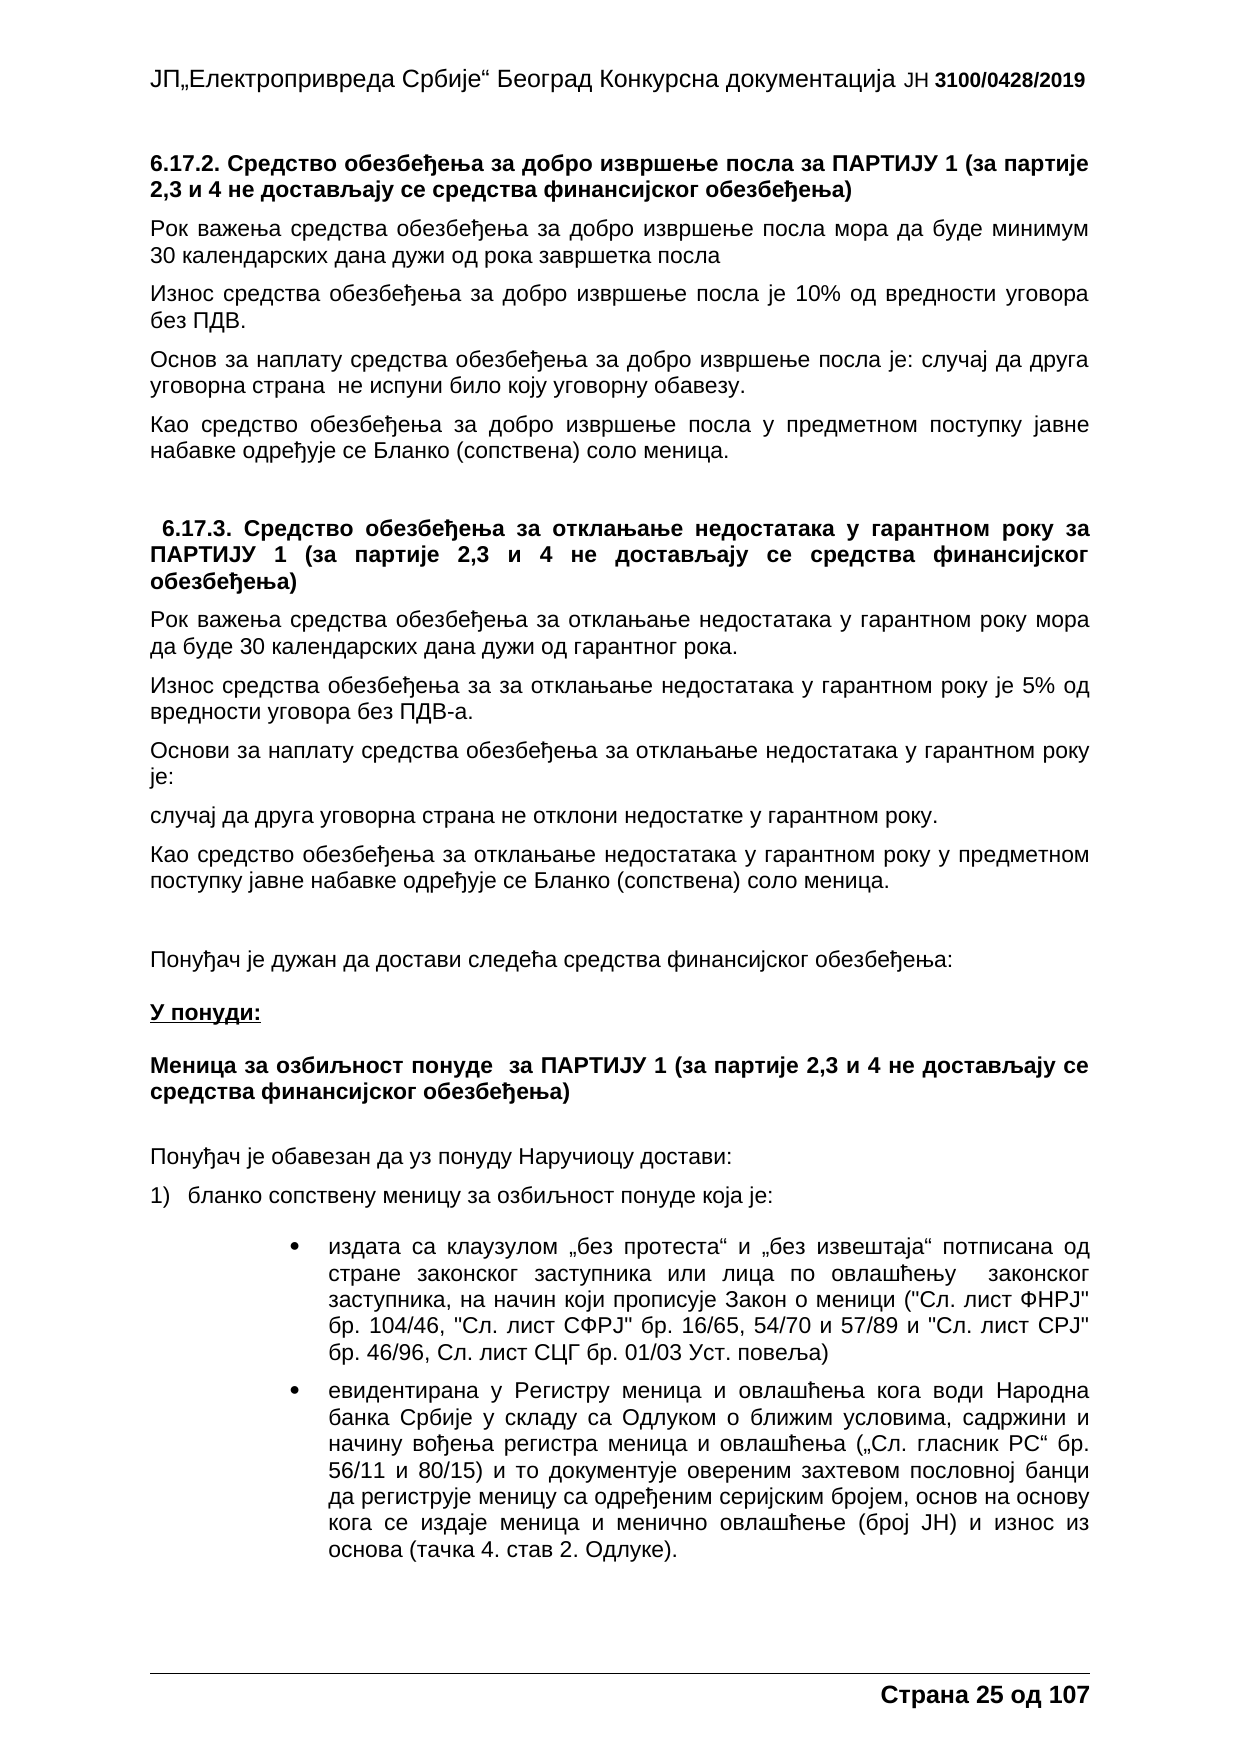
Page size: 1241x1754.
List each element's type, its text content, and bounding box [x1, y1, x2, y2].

text 6.17.2. Средство обезбеђења за добро извршење посла за ПАРТИЈУ 1 (за партије 2,3 и 4 не достављају се средства финансијског обезбеђења) [150, 150, 1090, 203]
text Износ средства обезбеђења за добро извршење посла је 10% од вредности уговора без ПДВ. [150, 280, 1090, 333]
text Основ за наплату средства обезбеђења за добро извршење посла је: случај да друга уговорна страна не испуни било коју уговорну обавезу. [150, 346, 1090, 398]
text Рок важења средства обезбеђења за добро извршење посла мора да буде минимум 30 календарских дана дужи од рока завршетка посла [150, 215, 1090, 268]
text Износ средства обезбеђења за за отклањање недостатака у гарантном року је 5% од вредности уговора без ПДВ-а. [150, 672, 1090, 724]
text Рок важења средства обезбеђења за отклањање недостатака у гарантном року мора да буде 30 календарских дана дужи од гарантног рока. [150, 606, 1090, 659]
list У понуди: [150, 999, 1090, 1025]
text случај да друга уговорна страна не отклони недостатке у гарантном року. [150, 802, 1090, 828]
text Као средство обезбеђења за отклањање недостатака у гарантном року у предметном поступку јавне набавке одређује се Бланко (сопствена) соло меница. [150, 841, 1090, 894]
text Меница за озбиљност понуде за ПАРТИЈУ 1 (за партије 2,3 и 4 не достављају се средства финансијског обезбеђења) [150, 1052, 1090, 1104]
text Основи за наплату средства обезбеђења за отклањање недостатака у гарантном року је: [150, 737, 1090, 789]
text Као средство обезбеђења за добро извршење посла у предметном поступку јавне набавке одређује се Бланко (сопствена) соло меница. [150, 411, 1090, 463]
text Понуђач је дужан да достави следећа средства финансијског обезбеђења: [150, 946, 1090, 973]
list евидентирана у Регистру меница и овлашћења кога води Народна банка Србије у складу са Одлуком о ближим условима, садржини и начину вођења регистра меница и овлашћења („Сл. гласник РС“ бр. 56/11 и 80/15) и то документује овереним захтевом пословној банци да региструје меницу са одређеним серијским бројем, основ на основу кога се издаје меница и менично овлашћење (број ЈН) и износ из основа (тачка 4. став 2. Одлуке). [291, 1377, 1090, 1562]
list издата са клаузулом „без протеста“ и „без извештаја“ потписана од стране законског заступника или лица по овлашћењу законског заступника, на начин који прописује Закон о меници ("Сл. лист ФНРЈ" бр. 104/46, "Сл. лист СФРЈ" бр. 16/65, 54/70 и 57/89 и "Сл. лист СРЈ" бр. 46/96, Сл. лист СЦГ бр. 01/03 Уст. повеља) [291, 1233, 1090, 1365]
text 6.17.3. Средство обезбеђења за отклањање недостатака у гарантном року за ПАРТИЈУ 1 (за партије 2,3 и 4 не достављају се средства финансијског обезбеђења) [150, 515, 1090, 594]
text Понуђач је обавезан да уз понуду Наручиоцу достави: [150, 1143, 1090, 1170]
list бланко сопствену меницу за озбиљност понуде која је: [150, 1182, 1090, 1208]
